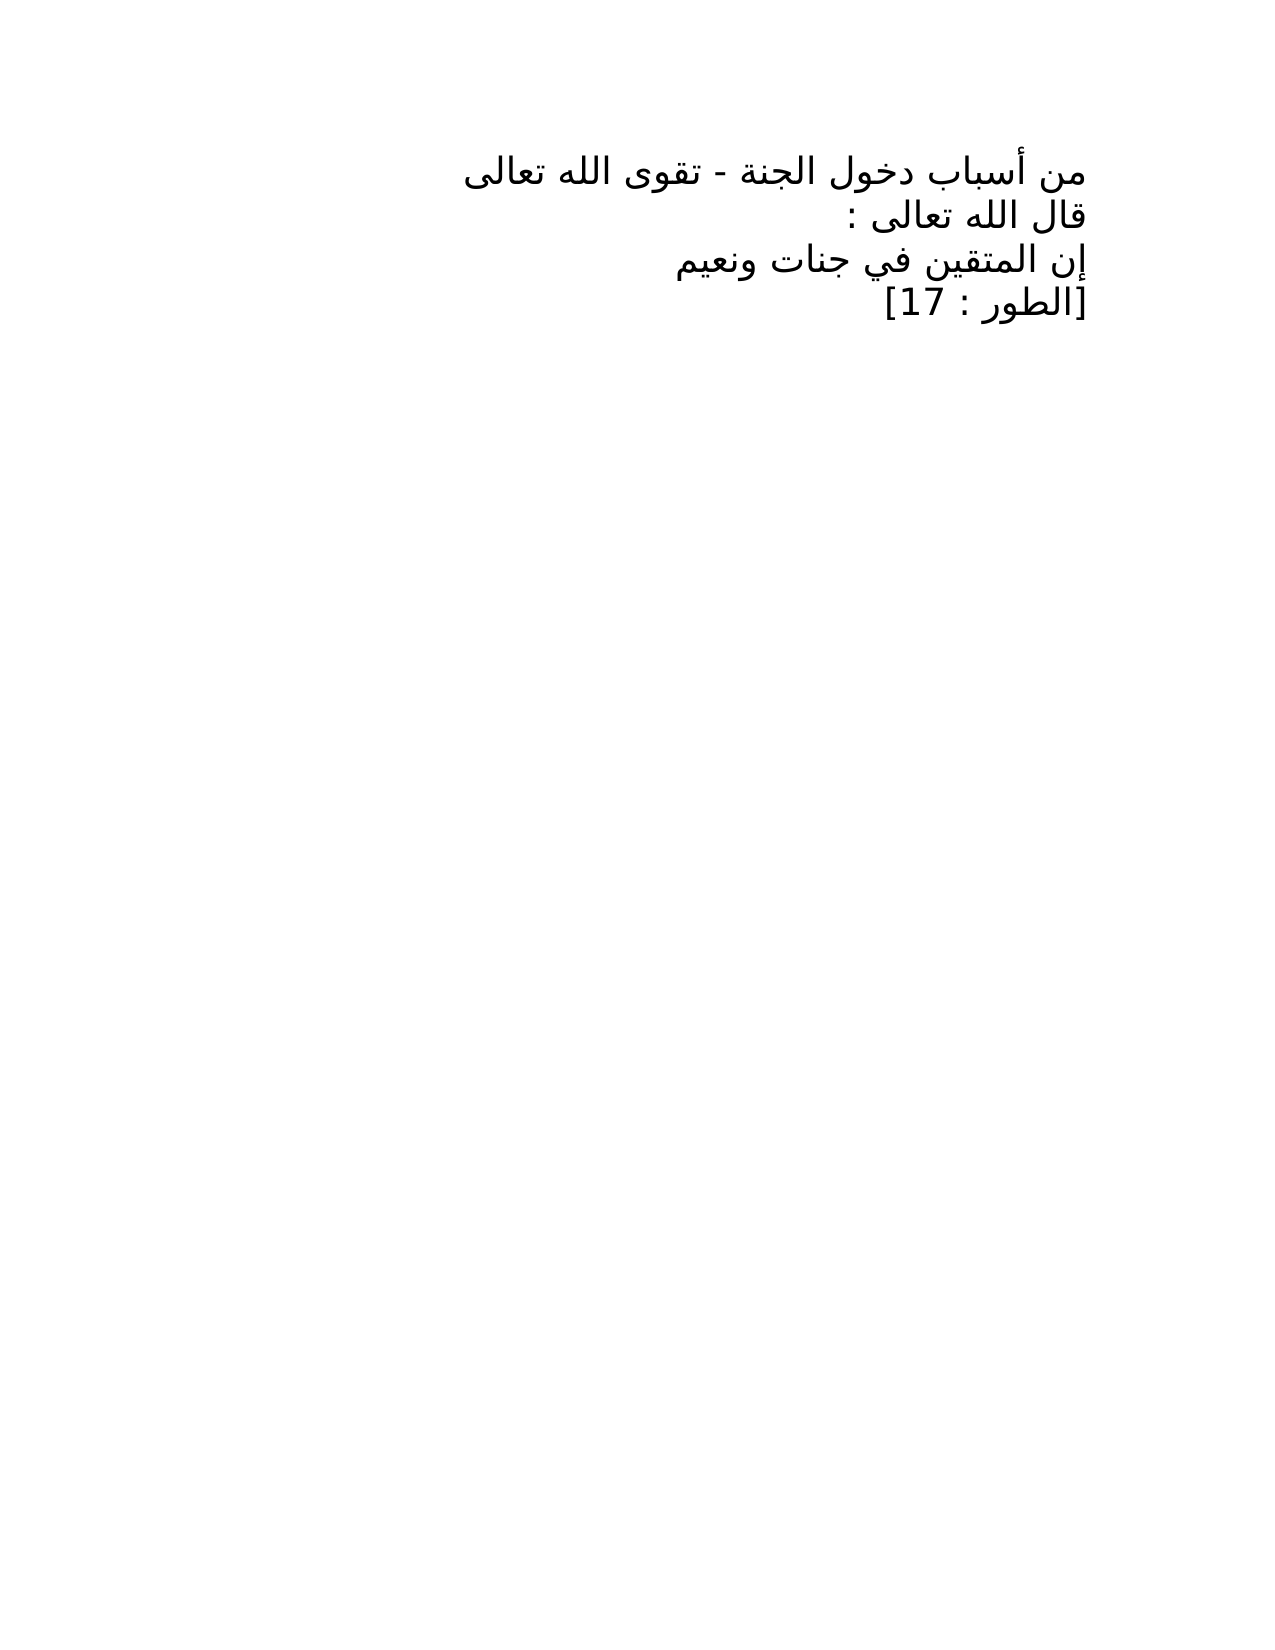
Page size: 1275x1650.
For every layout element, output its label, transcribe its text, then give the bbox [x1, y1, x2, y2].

text من أسباب دخول الجنة - تقوى الله تعالى [187, 150, 1087, 194]
text [الطور : 17] [187, 281, 1087, 324]
text قال الله تعالى : [187, 194, 1087, 237]
text إن المتقين في جنات ونعيم [187, 237, 1087, 281]
